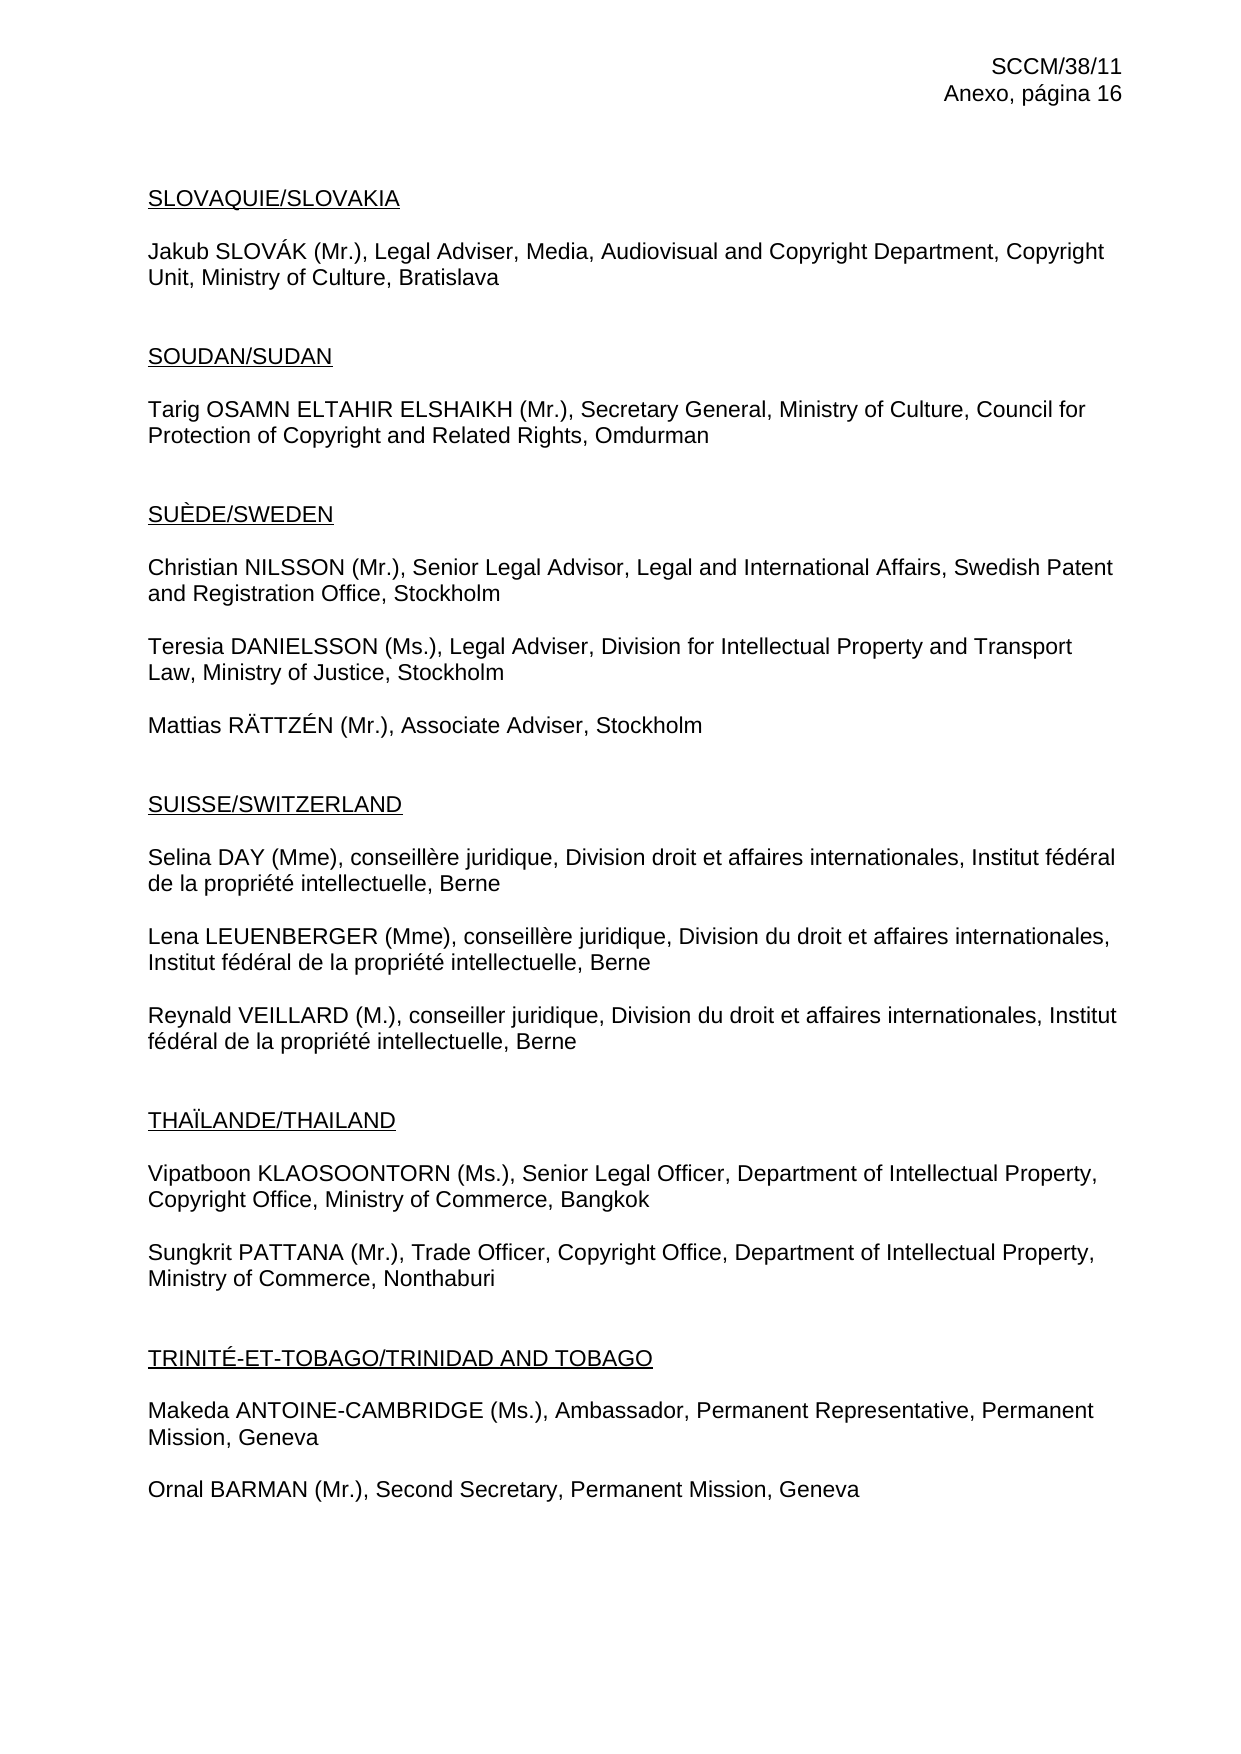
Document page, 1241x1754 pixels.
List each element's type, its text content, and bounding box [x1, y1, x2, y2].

text Sungkrit PATTANA (Mr.), Trade Officer, Copyright Office, Department of Intellectual Property, Ministry of Commerce, Nonthaburi [148, 1239, 1122, 1292]
text Lena LEUENBERGER (Mme), conseillère juridique, Division du droit et affaires internationales, Institut fédéral de la propriété intellectuelle, Berne [148, 923, 1122, 976]
text Teresia DANIELSSON (Ms.), Legal Adviser, Division for Intellectual Property and Transport Law, Ministry of Justice, Stockholm [148, 633, 1122, 686]
text TRINITÉ-ET-TOBAGO/TRINIDAD AND TOBAGO [148, 1344, 1122, 1371]
text Selina DAY (Mme), conseillère juridique, Division droit et affaires internationales, Institut fédéral de la propriété intellectuelle, Berne [148, 844, 1122, 896]
text SLOVAQUIE/SLOVAKIA [148, 185, 1122, 211]
text Ornal BARMAN (Mr.), Second Secretary, Permanent Mission, Geneva [148, 1476, 1122, 1503]
text Tarig OSAMN ELTAHIR ELSHAIKH (Mr.), Secretary General, Ministry of Culture, Council for Protection of Copyright and Related Rights, Omdurman [148, 396, 1122, 448]
text SUISSE/SWITZERLAND [148, 791, 1122, 817]
text THAÏLANDE/THAILAND [148, 1107, 1122, 1134]
text Reynald VEILLARD (M.), conseiller juridique, Division du droit et affaires internationales, Institut fédéral de la propriété intellectuelle, Berne [148, 1002, 1122, 1054]
text SUÈDE/SWEDEN [148, 501, 1122, 527]
text Makeda ANTOINE-CAMBRIDGE (Ms.), Ambassador, Permanent Representative, Permanent Mission, Geneva [148, 1397, 1122, 1450]
text Christian NILSSON (Mr.), Senior Legal Advisor, Legal and International Affairs, Swedish Patent and Registration Office, Stockholm [148, 554, 1122, 607]
text SOUDAN/SUDAN [148, 343, 1122, 369]
text Vipatboon KLAOSOONTORN (Ms.), Senior Legal Officer, Department of Intellectual Property, Copyright Office, Ministry of Commerce, Bangkok [148, 1160, 1122, 1213]
text Jakub SLOVÁK (Mr.), Legal Adviser, Media, Audiovisual and Copyright Department, Copyright Unit, Ministry of Culture, Bratislava [148, 238, 1122, 290]
text Mattias RÄTTZÉN (Mr.), Associate Adviser, Stockholm [148, 712, 1122, 738]
